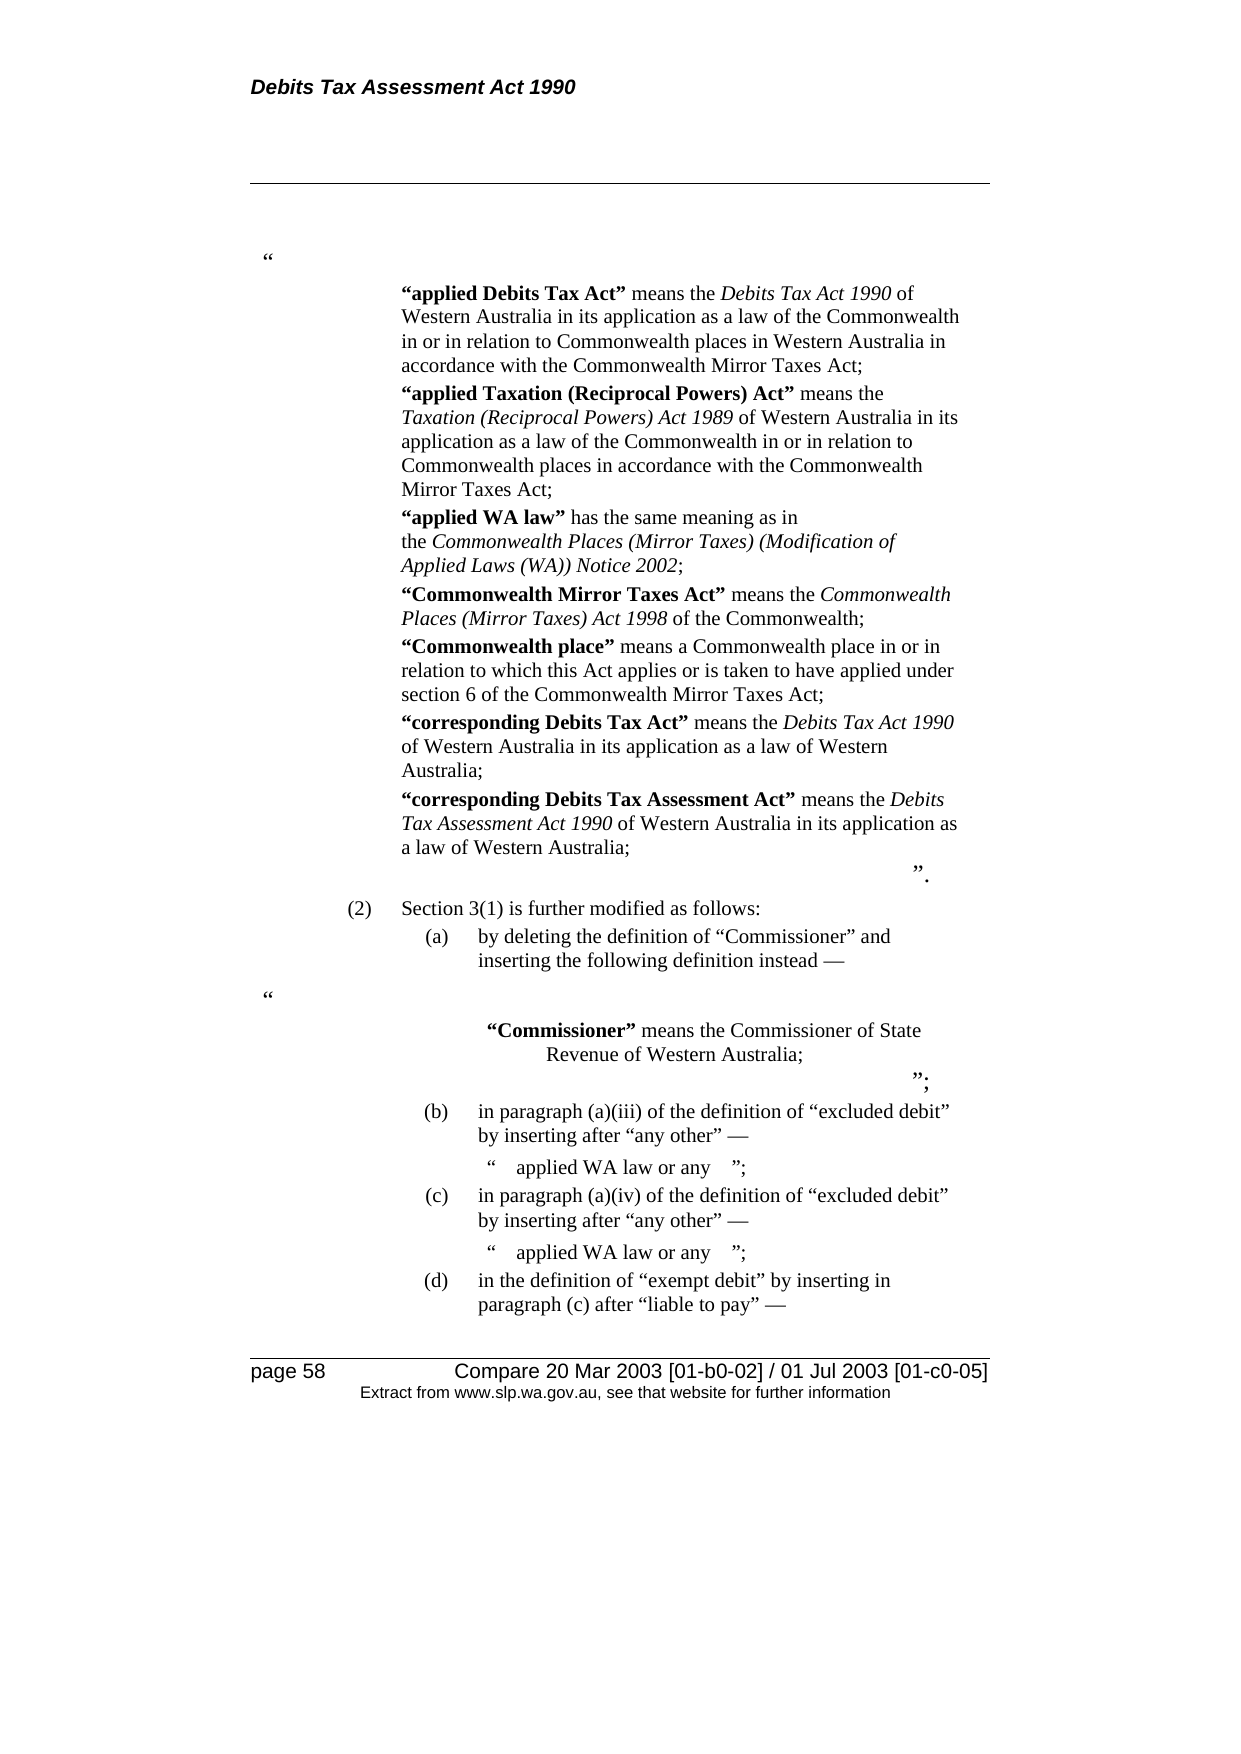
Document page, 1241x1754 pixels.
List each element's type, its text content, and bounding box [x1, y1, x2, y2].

text “applied Taxation (Reciprocal Powers) Act” means the Taxation (Reciprocal Powers) Act 1989 of Western Australia in its application as a law of the Commonwealth in or in relation to Commonwealth places in accordance with the Commonwealth Mirror Taxes Act; [309, 381, 960, 501]
text ”; [250, 1066, 930, 1094]
text (a) by deleting the definition of “Commissioner” and inserting the following definition instead — [389, 924, 960, 972]
text (c) in paragraph (a)(iv) of the definition of “excluded debit” by inserting after “any other” — [389, 1183, 960, 1232]
text (2) Section 3(1) is further modified as follows: [312, 896, 960, 920]
text “ [262, 247, 990, 276]
text (d) in the definition of “exempt debit” by inserting in paragraph (c) after “liable to pay” — [389, 1268, 960, 1316]
text “Commonwealth place” means a Commonwealth place in or in relation to which this Act applies or is taken to have applied under section 6 of the Commonwealth Mirror Taxes Act; [309, 634, 960, 706]
text “Commonwealth Mirror Taxes Act” means the Commonwealth Places (Mirror Taxes) Act 1998 of the Commonwealth; [309, 582, 960, 630]
text ”. [250, 859, 930, 888]
text “ applied WA law or any ”; [309, 1155, 960, 1179]
text “applied Debits Tax Act” means the Debits Tax Act 1990 of Western Australia in its application as a law of the Commonwealth in or in relation to Commonwealth places in Western Australia in accordance with the Commonwealth Mirror Taxes Act; [309, 280, 960, 377]
text “corresponding Debits Tax Act” means the Debits Tax Act 1990 of Western Australia in its application as a law of Western Australia; [309, 710, 960, 782]
text “Commissioner” means the Commissioner of State Revenue of Western Australia; [368, 1018, 960, 1066]
text “corresponding Debits Tax Assessment Act” means the Debits Tax Assessment Act 1990 of Western Australia in its application as a law of Western Australia; [309, 787, 960, 859]
text “applied WA law” has the same meaning as in the Commonwealth Places (Mirror Taxes) (Modification of Applied Laws (WA)) Notice 2002; [309, 505, 960, 577]
text “ [262, 985, 990, 1013]
text (b) in paragraph (a)(iii) of the definition of “excluded debit” by inserting after “any other” — [389, 1099, 960, 1147]
text “ applied WA law or any ”; [309, 1240, 960, 1264]
